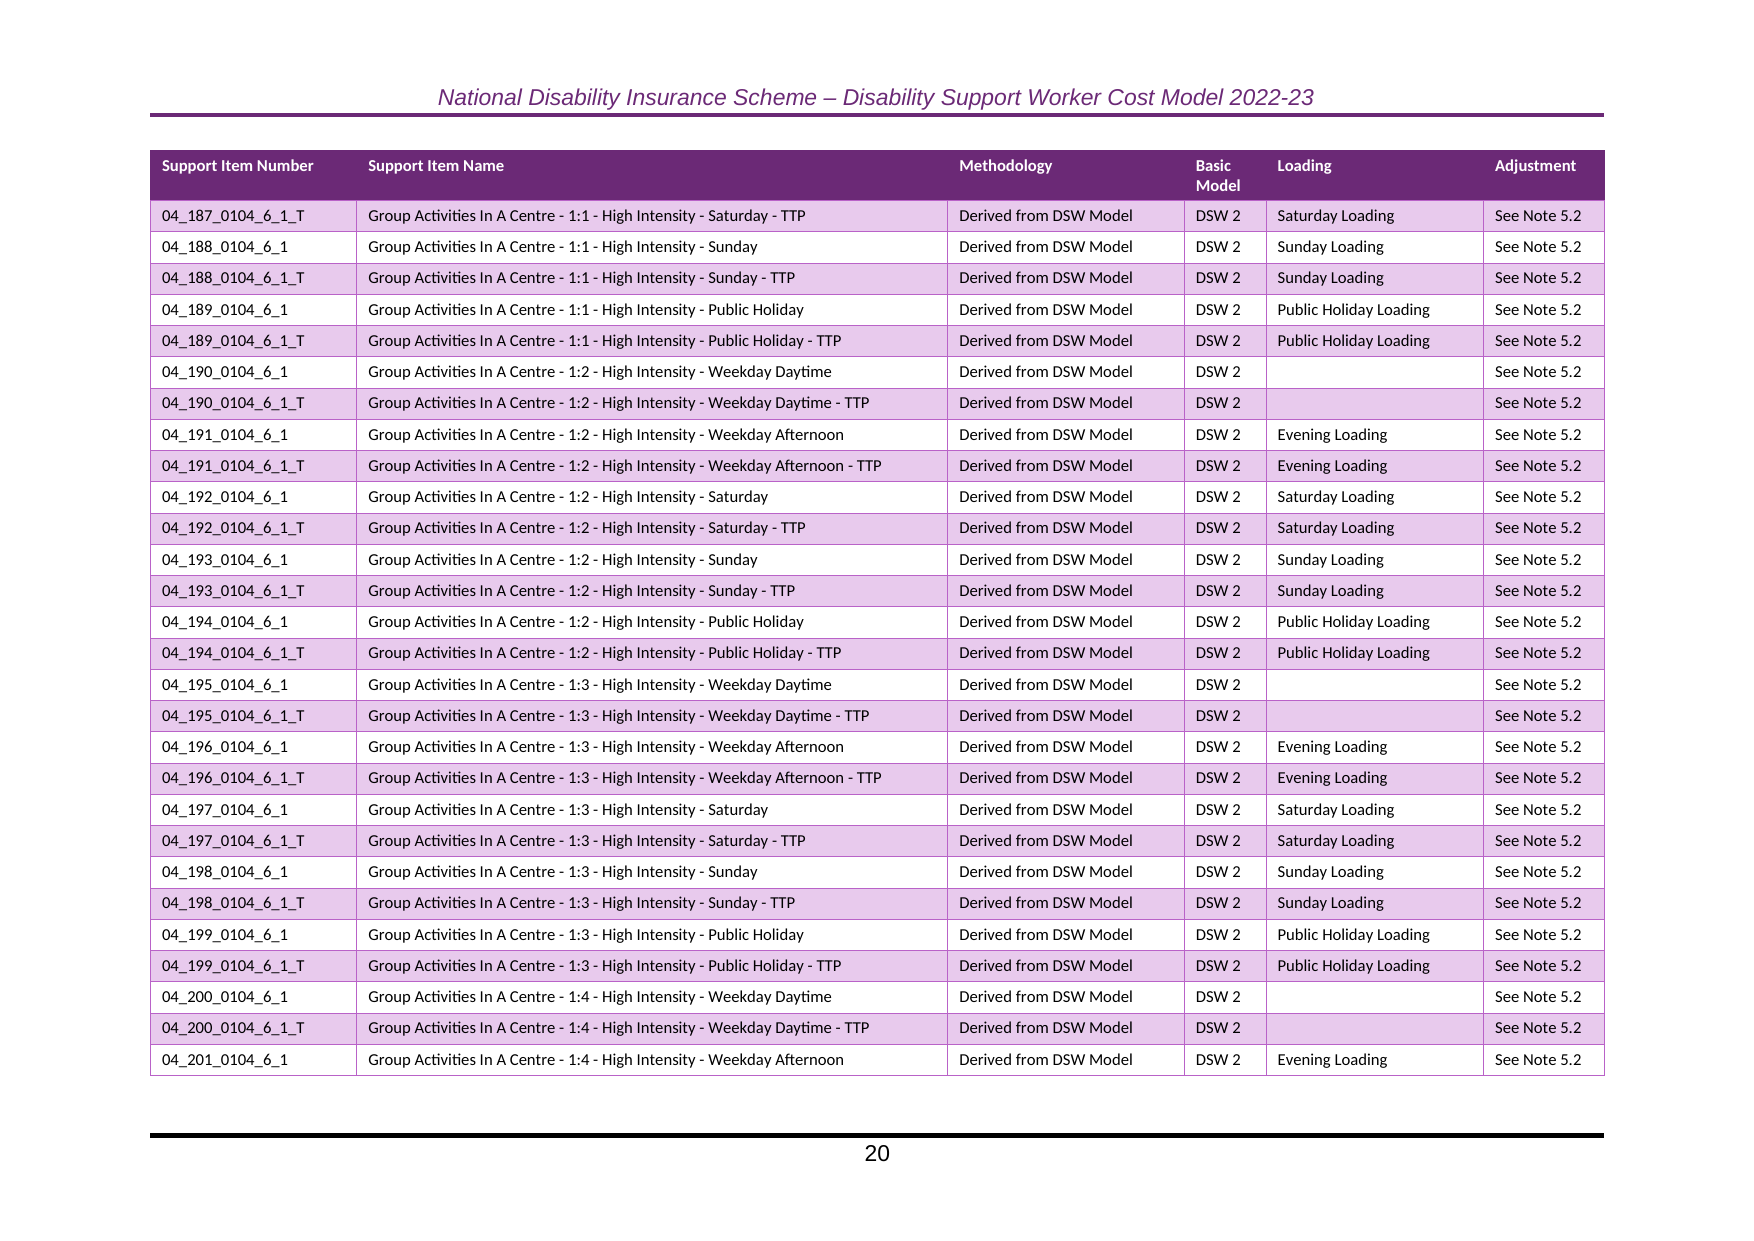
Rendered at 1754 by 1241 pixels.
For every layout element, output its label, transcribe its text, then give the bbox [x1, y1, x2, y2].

table_cell 04_192_0104_6_1_T [151, 514, 356, 544]
table_cell DSW 2 [1185, 576, 1266, 606]
table_cell Group Activities In A Centre - 1:3 - High Intensity - Saturday [357, 795, 947, 825]
table_cell Group Activities In A Centre - 1:2 - High Intensity - Saturday - TTP [357, 514, 947, 544]
table_cell DSW 2 [1185, 451, 1266, 481]
table_cell Public Holiday Loading [1267, 951, 1483, 981]
table_cell See Note 5.2 [1484, 701, 1604, 731]
table_cell DSW 2 [1185, 264, 1266, 294]
table_cell DSW 2 [1185, 857, 1266, 887]
table_cell 04_190_0104_6_1 [151, 357, 356, 387]
table_cell 04_196_0104_6_1_T [151, 764, 356, 794]
table_cell 04_197_0104_6_1 [151, 795, 356, 825]
table_cell See Note 5.2 [1484, 607, 1604, 637]
table_cell See Note 5.2 [1484, 264, 1604, 294]
table_cell DSW 2 [1185, 1045, 1266, 1075]
table_cell Derived from DSW Model [948, 889, 1184, 919]
table_cell DSW 2 [1185, 764, 1266, 794]
table_cell See Note 5.2 [1484, 326, 1604, 356]
table_cell See Note 5.2 [1484, 670, 1604, 700]
table_cell Derived from DSW Model [948, 1045, 1184, 1075]
table_cell 04_194_0104_6_1 [151, 607, 356, 637]
table_cell DSW 2 [1185, 732, 1266, 762]
table_cell See Note 5.2 [1484, 920, 1604, 950]
table_cell Sunday Loading [1267, 857, 1483, 887]
table_cell Public Holiday Loading [1267, 639, 1483, 669]
table_cell Derived from DSW Model [948, 420, 1184, 450]
table_cell DSW 2 [1185, 232, 1266, 262]
table_cell Derived from DSW Model [948, 732, 1184, 762]
table_cell DSW 2 [1185, 920, 1266, 950]
table_cell DSW 2 [1185, 389, 1266, 419]
table_cell [1267, 389, 1483, 419]
table_cell See Note 5.2 [1484, 389, 1604, 419]
table_cell 04_195_0104_6_1 [151, 670, 356, 700]
table_cell See Note 5.2 [1484, 295, 1604, 325]
table_cell Derived from DSW Model [948, 545, 1184, 575]
table_cell Derived from DSW Model [948, 764, 1184, 794]
table_cell DSW 2 [1185, 545, 1266, 575]
table_cell Derived from DSW Model [948, 639, 1184, 669]
table_cell Sunday Loading [1267, 264, 1483, 294]
table_cell Group Activities In A Centre - 1:3 - High Intensity - Weekday Afternoon [357, 732, 947, 762]
table_cell Derived from DSW Model [948, 607, 1184, 637]
table_cell Public Holiday Loading [1267, 295, 1483, 325]
table_cell Sunday Loading [1267, 889, 1483, 919]
table_cell Saturday Loading [1267, 482, 1483, 512]
table_cell Group Activities In A Centre - 1:2 - High Intensity - Weekday Afternoon - TTP [357, 451, 947, 481]
table_cell Derived from DSW Model [948, 264, 1184, 294]
table_cell 04_190_0104_6_1_T [151, 389, 356, 419]
table_cell DSW 2 [1185, 607, 1266, 637]
table_cell Derived from DSW Model [948, 701, 1184, 731]
table_cell See Note 5.2 [1484, 639, 1604, 669]
table_cell DSW 2 [1185, 482, 1266, 512]
table_cell Derived from DSW Model [948, 670, 1184, 700]
table_cell DSW 2 [1185, 795, 1266, 825]
table_cell Derived from DSW Model [948, 357, 1184, 387]
table_cell 04_193_0104_6_1 [151, 545, 356, 575]
table_cell Group Activities In A Centre - 1:1 - High Intensity - Public Holiday [357, 295, 947, 325]
table_cell 04_191_0104_6_1_T [151, 451, 356, 481]
table_cell Derived from DSW Model [948, 857, 1184, 887]
table_cell Evening Loading [1267, 451, 1483, 481]
table_cell See Note 5.2 [1484, 420, 1604, 450]
table_cell Derived from DSW Model [948, 389, 1184, 419]
table_cell Group Activities In A Centre - 1:1 - High Intensity - Sunday - TTP [357, 264, 947, 294]
table_cell Group Activities In A Centre - 1:3 - High Intensity - Sunday - TTP [357, 889, 947, 919]
table_cell 04_201_0104_6_1 [151, 1045, 356, 1075]
table_cell Group Activities In A Centre - 1:2 - High Intensity - Public Holiday [357, 607, 947, 637]
table_cell See Note 5.2 [1484, 201, 1604, 231]
table_cell Group Activities In A Centre - 1:2 - High Intensity - Public Holiday - TTP [357, 639, 947, 669]
table_cell 04_198_0104_6_1 [151, 857, 356, 887]
table_cell Derived from DSW Model [948, 982, 1184, 1012]
table_cell See Note 5.2 [1484, 732, 1604, 762]
table_cell Derived from DSW Model [948, 326, 1184, 356]
table_cell Group Activities In A Centre - 1:2 - High Intensity - Weekday Afternoon [357, 420, 947, 450]
table_cell [1267, 701, 1483, 731]
table_cell 04_192_0104_6_1 [151, 482, 356, 512]
table_cell Saturday Loading [1267, 795, 1483, 825]
table_cell 04_193_0104_6_1_T [151, 576, 356, 606]
table_cell [1267, 982, 1483, 1012]
table_cell 04_196_0104_6_1 [151, 732, 356, 762]
table_cell 04_189_0104_6_1 [151, 295, 356, 325]
table_header Support Item Number [151, 151, 356, 200]
table_cell Group Activities In A Centre - 1:3 - High Intensity - Sunday [357, 857, 947, 887]
table_cell Saturday Loading [1267, 826, 1483, 856]
table_cell Sunday Loading [1267, 576, 1483, 606]
table_cell Public Holiday Loading [1267, 607, 1483, 637]
table_cell Group Activities In A Centre - 1:3 - High Intensity - Public Holiday [357, 920, 947, 950]
table_cell Derived from DSW Model [948, 295, 1184, 325]
table_cell [1267, 357, 1483, 387]
table_cell DSW 2 [1185, 1014, 1266, 1044]
table_cell See Note 5.2 [1484, 826, 1604, 856]
table_cell Derived from DSW Model [948, 482, 1184, 512]
table_cell See Note 5.2 [1484, 232, 1604, 262]
table_cell Derived from DSW Model [948, 1014, 1184, 1044]
table_cell See Note 5.2 [1484, 857, 1604, 887]
table_cell Group Activities In A Centre - 1:2 - High Intensity - Weekday Daytime [357, 357, 947, 387]
table_cell 04_198_0104_6_1_T [151, 889, 356, 919]
table_cell DSW 2 [1185, 326, 1266, 356]
table_cell Derived from DSW Model [948, 201, 1184, 231]
table_cell Group Activities In A Centre - 1:4 - High Intensity - Weekday Daytime [357, 982, 947, 1012]
table_cell [1267, 670, 1483, 700]
table_cell See Note 5.2 [1484, 795, 1604, 825]
table_cell DSW 2 [1185, 670, 1266, 700]
table_cell DSW 2 [1185, 639, 1266, 669]
table_cell See Note 5.2 [1484, 889, 1604, 919]
table_cell DSW 2 [1185, 889, 1266, 919]
table_cell See Note 5.2 [1484, 982, 1604, 1012]
table_cell Saturday Loading [1267, 201, 1483, 231]
table_cell Sunday Loading [1267, 545, 1483, 575]
table_cell DSW 2 [1185, 826, 1266, 856]
table_cell See Note 5.2 [1484, 357, 1604, 387]
table_cell 04_194_0104_6_1_T [151, 639, 356, 669]
table_cell Derived from DSW Model [948, 232, 1184, 262]
table_cell See Note 5.2 [1484, 514, 1604, 544]
table_cell 04_188_0104_6_1_T [151, 264, 356, 294]
table_header Adjustment [1484, 151, 1604, 200]
table_cell 04_200_0104_6_1 [151, 982, 356, 1012]
table_cell DSW 2 [1185, 951, 1266, 981]
table_cell 04_189_0104_6_1_T [151, 326, 356, 356]
table_cell See Note 5.2 [1484, 576, 1604, 606]
table_cell DSW 2 [1185, 357, 1266, 387]
table_cell Derived from DSW Model [948, 514, 1184, 544]
table_cell Group Activities In A Centre - 1:3 - High Intensity - Weekday Afternoon - TTP [357, 764, 947, 794]
table_cell Group Activities In A Centre - 1:3 - High Intensity - Public Holiday - TTP [357, 951, 947, 981]
table_cell Group Activities In A Centre - 1:2 - High Intensity - Sunday - TTP [357, 576, 947, 606]
table_cell Group Activities In A Centre - 1:2 - High Intensity - Weekday Daytime - TTP [357, 389, 947, 419]
table_cell Public Holiday Loading [1267, 920, 1483, 950]
table_cell 04_195_0104_6_1_T [151, 701, 356, 731]
table_cell Evening Loading [1267, 764, 1483, 794]
table_cell Group Activities In A Centre - 1:3 - High Intensity - Saturday - TTP [357, 826, 947, 856]
table_cell Group Activities In A Centre - 1:3 - High Intensity - Weekday Daytime - TTP [357, 701, 947, 731]
table_cell Evening Loading [1267, 420, 1483, 450]
table_cell Derived from DSW Model [948, 951, 1184, 981]
table_cell 04_199_0104_6_1_T [151, 951, 356, 981]
table_cell Derived from DSW Model [948, 795, 1184, 825]
table_cell Group Activities In A Centre - 1:1 - High Intensity - Saturday - TTP [357, 201, 947, 231]
table_header Loading [1267, 151, 1483, 200]
table_cell DSW 2 [1185, 295, 1266, 325]
table_cell 04_199_0104_6_1 [151, 920, 356, 950]
table_cell Derived from DSW Model [948, 576, 1184, 606]
table_header Basic Model [1185, 151, 1266, 200]
table_cell Derived from DSW Model [948, 826, 1184, 856]
table_cell See Note 5.2 [1484, 1045, 1604, 1075]
table_cell DSW 2 [1185, 514, 1266, 544]
table_cell Public Holiday Loading [1267, 326, 1483, 356]
table_cell See Note 5.2 [1484, 1014, 1604, 1044]
table_cell 04_191_0104_6_1 [151, 420, 356, 450]
table_cell Evening Loading [1267, 732, 1483, 762]
table_cell Group Activities In A Centre - 1:1 - High Intensity - Public Holiday - TTP [357, 326, 947, 356]
table_cell Derived from DSW Model [948, 920, 1184, 950]
table_cell 04_200_0104_6_1_T [151, 1014, 356, 1044]
table_cell Group Activities In A Centre - 1:3 - High Intensity - Weekday Daytime [357, 670, 947, 700]
table_cell Group Activities In A Centre - 1:4 - High Intensity - Weekday Afternoon [357, 1045, 947, 1075]
table_cell [1267, 1014, 1483, 1044]
table_cell See Note 5.2 [1484, 951, 1604, 981]
table_cell DSW 2 [1185, 701, 1266, 731]
table_cell DSW 2 [1185, 982, 1266, 1012]
table_cell 04_188_0104_6_1 [151, 232, 356, 262]
table_header Support Item Name [357, 151, 947, 200]
table_cell Evening Loading [1267, 1045, 1483, 1075]
table_cell 04_197_0104_6_1_T [151, 826, 356, 856]
table_cell DSW 2 [1185, 420, 1266, 450]
table_cell Group Activities In A Centre - 1:1 - High Intensity - Sunday [357, 232, 947, 262]
table_cell 04_187_0104_6_1_T [151, 201, 356, 231]
table_cell DSW 2 [1185, 201, 1266, 231]
table_cell Saturday Loading [1267, 514, 1483, 544]
table_cell Group Activities In A Centre - 1:2 - High Intensity - Saturday [357, 482, 947, 512]
table_cell Group Activities In A Centre - 1:4 - High Intensity - Weekday Daytime - TTP [357, 1014, 947, 1044]
table_cell See Note 5.2 [1484, 764, 1604, 794]
table_cell See Note 5.2 [1484, 545, 1604, 575]
table_cell Group Activities In A Centre - 1:2 - High Intensity - Sunday [357, 545, 947, 575]
table_cell Derived from DSW Model [948, 451, 1184, 481]
table_cell See Note 5.2 [1484, 482, 1604, 512]
table_header Methodology [948, 151, 1184, 200]
table_cell Sunday Loading [1267, 232, 1483, 262]
table_cell See Note 5.2 [1484, 451, 1604, 481]
